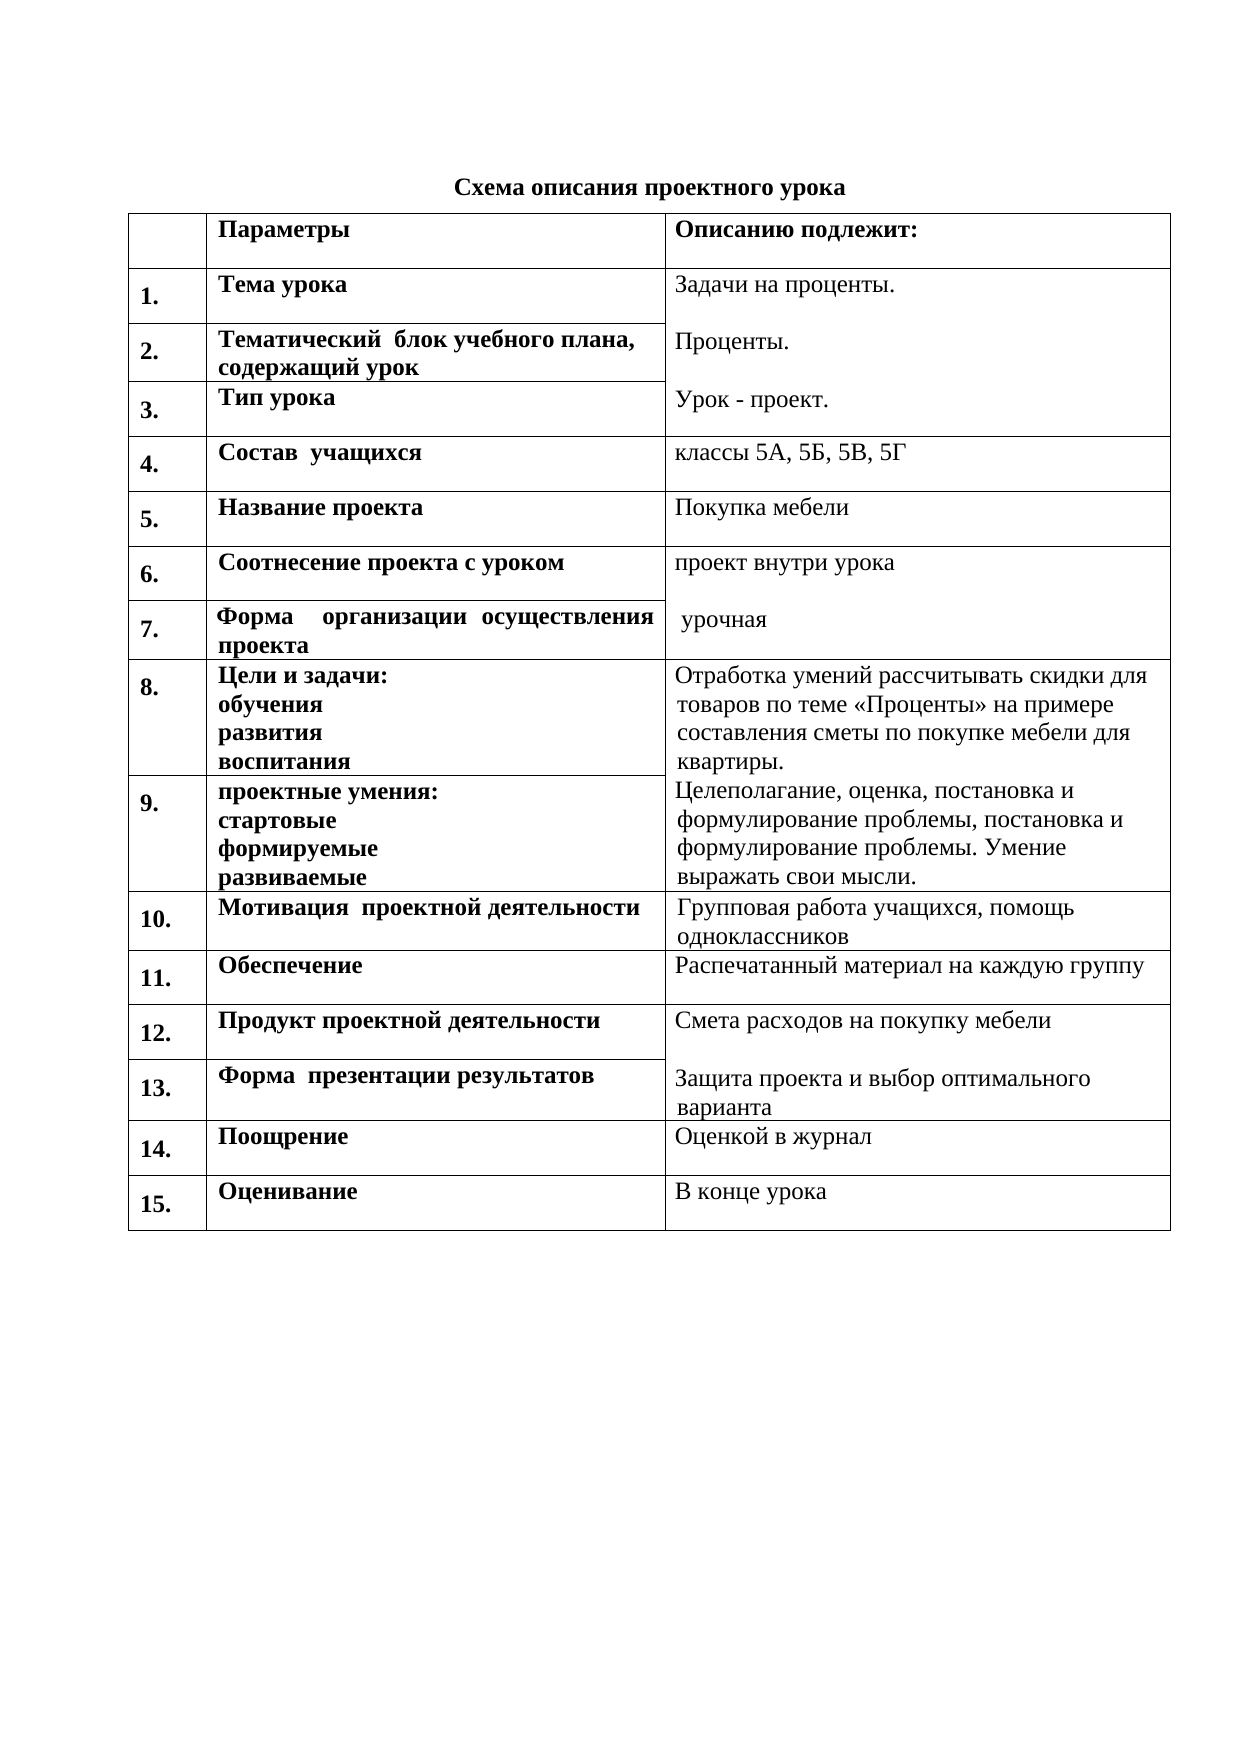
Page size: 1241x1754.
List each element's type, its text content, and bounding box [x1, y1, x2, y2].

table_cell Отработка умений рассчитывать скидки для товаров по теме «Проценты» на примере составления сметы по покупке мебели для квартиры. Целеполагание, оценка, постановка и формулирование проблемы, постановка и формулирование проблемы. Умение выражать свои мысли. [666, 660, 1170, 891]
table_cell Соотнесение проекта с уроком [207, 547, 665, 600]
table_cell проектные умения: стартовые формируемые развиваемые [207, 776, 665, 891]
table_cell Распечатанный материал на каждую группу [666, 951, 1170, 1004]
subtitle Схема описания проектного урока [118, 172, 1181, 201]
table_cell классы 5А, 5Б, 5В, 5Г [666, 437, 1170, 491]
table_cell Продукт проектной деятельности [207, 1005, 665, 1059]
table_header Параметры [207, 214, 665, 268]
table_cell [129, 1121, 206, 1175]
table_cell Задачи на проценты. Проценты. Урок - проект. [666, 269, 1170, 436]
table_cell Название проекта [207, 492, 665, 546]
table_cell В конце урока [666, 1176, 1170, 1230]
table_cell [129, 951, 206, 1004]
table_cell Состав учащихся [207, 437, 665, 491]
table_header Описанию подлежит: [666, 214, 1170, 268]
table_cell Мотивация проектной деятельности [207, 892, 665, 949]
table_cell Цели и задачи: обучения развития воспитания [207, 660, 665, 775]
table_cell Смета расходов на покупку мебели Защита проекта и выбор оптимального варианта [666, 1005, 1170, 1120]
table_cell [129, 324, 206, 381]
table_cell проект внутри урока урочная [666, 547, 1170, 659]
table_cell Тип урока [207, 382, 665, 436]
table_cell [129, 1176, 206, 1230]
table_cell Групповая работа учащихся, помощь одноклассников [666, 892, 1170, 949]
table_cell [129, 892, 206, 949]
table_cell [129, 437, 206, 491]
table_cell Поощрение [207, 1121, 665, 1175]
table_cell Обеспечение [207, 951, 665, 1004]
table_cell [129, 547, 206, 600]
table_cell [129, 601, 206, 659]
table_cell Тема урока [207, 269, 665, 323]
table_cell [129, 776, 206, 891]
table_cell [129, 269, 206, 323]
table_cell [129, 1060, 206, 1120]
table_cell Покупка мебели [666, 492, 1170, 546]
table_cell Оценкой в журнал [666, 1121, 1170, 1175]
table_cell Тематический блок учебного плана, содержащий урок [207, 324, 665, 381]
table_cell [129, 1005, 206, 1059]
table_cell Форма организации осуществления проекта [207, 601, 665, 659]
table_cell [129, 492, 206, 546]
table_cell Оценивание [207, 1176, 665, 1230]
table_cell [129, 382, 206, 436]
table_cell [129, 660, 206, 775]
table_cell Форма презентации результатов [207, 1060, 665, 1120]
table_header [129, 214, 206, 268]
